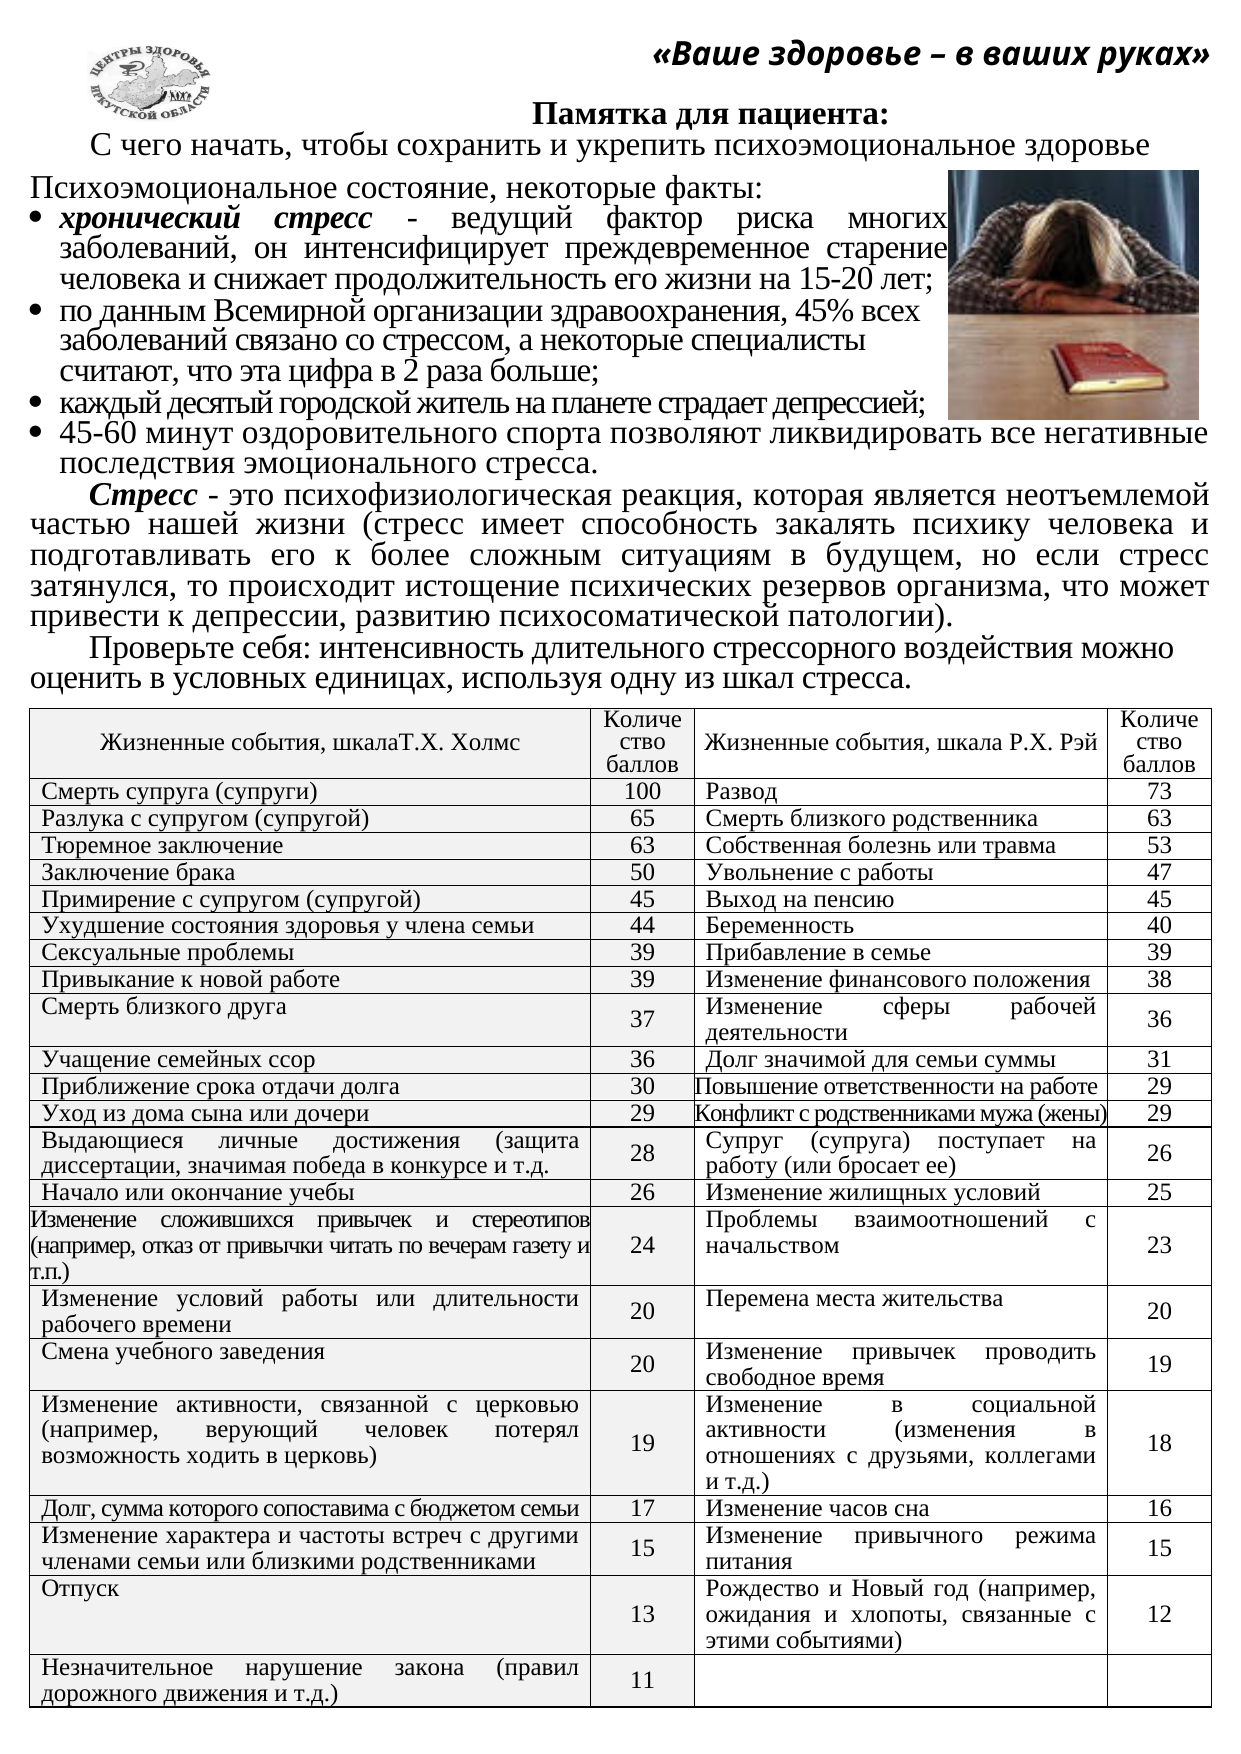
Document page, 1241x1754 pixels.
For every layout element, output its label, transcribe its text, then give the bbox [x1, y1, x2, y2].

table_cell Примирение с супругом (супругой) [30, 886, 590, 912]
table_cell Смерть супруга (супруги) [30, 779, 590, 805]
table_cell 17 [591, 1496, 694, 1522]
table_cell 63 [591, 833, 694, 858]
table_cell 40 [1108, 913, 1211, 939]
table_cell Уход из дома сына или дочери [30, 1101, 590, 1126]
table_cell 16 [1108, 1496, 1211, 1522]
table_cell 63 [1108, 806, 1211, 832]
table_cell Развод [695, 779, 1107, 805]
table_cell Беременность [695, 913, 1107, 939]
table_cell Приближение срока отдачи долга [30, 1074, 590, 1099]
table_cell Смерть близкого друга [30, 994, 590, 1046]
table_cell [695, 1655, 1107, 1706]
text Стресс - это психофизиологическая реакция, которая является неотъемлемой частью нашей жизни (стресс имеет способность закалять психику человека и подготавливать его к более сложным ситуациям в будущем, но если стресс затянулся, то происходит истощение психических резервов организма, что может привести к депрессии, развитию психосоматической патологии). [29, 481, 1211, 634]
text Памятка для пациента: [29, 100, 1211, 131]
table_cell Изменение в социальной активности (изменения в отношениях с друзьями, коллегами и т.д.) [695, 1391, 1107, 1495]
list 45-60 минут оздоровительного спорта позволяют ликвидировать все негативные последствия эмоционального стресса. [29, 419, 1211, 481]
table_cell 25 [1108, 1180, 1211, 1206]
table_cell 36 [1108, 994, 1211, 1046]
table_cell Долг, сумма которого сопоставима с бюджетом семьи [30, 1496, 590, 1522]
table_header Жизненные события, шкалаТ.Х. Холмс [30, 709, 590, 778]
table_cell Изменение сложившихся привычек и стереотипов (например, отказ от привычки читать по вечерам газету и т.п.) [30, 1207, 590, 1285]
table_cell Изменение сферы рабочей деятельности [695, 994, 1107, 1046]
table_cell 65 [591, 806, 694, 832]
table_cell Увольнение с работы [695, 860, 1107, 885]
table_cell Изменение финансового положения [695, 967, 1107, 993]
table_cell 12 [1108, 1576, 1211, 1653]
table_cell 38 [1108, 967, 1211, 993]
text Проверьте себя: интенсивность длительного стрессорного воздействия можно оценить в условных единицах, используя одну из шкал стресса. [29, 634, 1211, 695]
table_cell 50 [591, 860, 694, 885]
table_cell 39 [1108, 940, 1211, 966]
table_cell [1108, 1655, 1211, 1706]
table_cell 13 [591, 1576, 694, 1653]
table_cell Изменение активности, связанной с церковью (например, верующий человек потерял возможность ходить в церковь) [30, 1391, 590, 1495]
table_cell 45 [1108, 886, 1211, 912]
table_cell 11 [591, 1655, 694, 1706]
table_cell Заключение брака [30, 860, 590, 885]
table_cell 18 [1108, 1391, 1211, 1495]
table_cell 28 [591, 1128, 694, 1179]
table_cell Изменение привычек проводить свободное время [695, 1339, 1107, 1390]
picture [948, 170, 1199, 174]
table_cell Рождество и Новый год (например, ожидания и хлопоты, связанные с этими событиями) [695, 1576, 1107, 1653]
table_cell Выдающиеся личные достижения (защита диссертации, значимая победа в конкурсе и т.д. [30, 1128, 590, 1179]
table_cell 53 [1108, 833, 1211, 858]
table_cell Прибавление в семье [695, 940, 1107, 966]
table_cell Начало или окончание учебы [30, 1180, 590, 1206]
table_cell Смена учебного заведения [30, 1339, 590, 1390]
table_header Количество баллов [591, 709, 694, 778]
table_cell 31 [1108, 1047, 1211, 1073]
table_cell Изменение условий работы или длительности рабочего времени [30, 1286, 590, 1338]
list хронический стресс - ведущий фактор риска многих заболеваний, он интенсифицирует преждевременное старение человека и снижает продолжительность его жизни на 15-20 лет; [29, 204, 1211, 296]
table_cell 29 [591, 1101, 694, 1126]
table_cell Сексуальные проблемы [30, 940, 590, 966]
table_header Жизненные события, шкала Р.Х. Рэй [695, 709, 1107, 778]
list по данным Всемирной организации здравоохранения, 45% всех заболеваний связано со стрессом, а некоторые специалисты считают, что эта цифра в 2 раза больше; [29, 296, 1211, 388]
table_cell 36 [591, 1047, 694, 1073]
table_cell Смерть близкого родственника [695, 806, 1107, 832]
table_cell 26 [591, 1180, 694, 1206]
table_cell Долг значимой для семьи суммы [695, 1047, 1107, 1073]
table_cell Изменение жилищных условий [695, 1180, 1107, 1206]
table_cell 29 [1108, 1074, 1211, 1099]
table_cell Проблемы взаимоотношений с начальством [695, 1207, 1107, 1285]
table_cell Выход на пенсию [695, 886, 1107, 912]
table_cell 20 [591, 1339, 694, 1390]
table_cell Тюремное заключение [30, 833, 590, 858]
table_cell 20 [1108, 1286, 1211, 1338]
table_cell 45 [591, 886, 694, 912]
table_cell Отпуск [30, 1576, 590, 1653]
table_cell 39 [591, 967, 694, 993]
table_cell 100 [591, 779, 694, 805]
table_cell 19 [1108, 1339, 1211, 1390]
table_cell 37 [591, 994, 694, 1046]
table_cell 26 [1108, 1128, 1211, 1179]
table_cell Привыкание к новой работе [30, 967, 590, 993]
table_cell 15 [591, 1523, 694, 1575]
table_cell Изменение привычного режима питания [695, 1523, 1107, 1575]
picture [87, 75, 211, 100]
table_cell 44 [591, 913, 694, 939]
table_cell Супруг (супруга) поступает на работу (или бросает ее) [695, 1128, 1107, 1179]
table_cell 39 [591, 940, 694, 966]
table_cell 20 [591, 1286, 694, 1338]
text С чего начать, чтобы сохранить и укрепить психоэмоциональное здоровье [29, 131, 1211, 161]
table_cell Собственная болезнь или травма [695, 833, 1107, 858]
table_cell Повышение ответственности на работе [695, 1074, 1107, 1099]
table_cell Изменение часов сна [695, 1496, 1107, 1522]
text «Ваше здоровье – в ваших руках» [29, 29, 1211, 75]
table_cell Изменение характера и частоты встреч с другими членами семьи или близкими родственниками [30, 1523, 590, 1575]
table_cell 24 [591, 1207, 694, 1285]
table_cell 29 [1108, 1101, 1211, 1126]
table_cell 47 [1108, 860, 1211, 885]
table_cell 15 [1108, 1523, 1211, 1575]
table_cell Разлука с супругом (супругой) [30, 806, 590, 832]
table_cell Конфликт с родственниками мужа (жены) [695, 1101, 1107, 1126]
table_cell 23 [1108, 1207, 1211, 1285]
table_header Количество баллов [1108, 709, 1211, 778]
list каждый десятый городской житель на планете страдает депрессией; [29, 388, 1211, 419]
table_cell 30 [591, 1074, 694, 1099]
table_cell 73 [1108, 779, 1211, 805]
text Психоэмоциональное состояние, некоторые факты: [29, 174, 1211, 204]
table_cell 19 [591, 1391, 694, 1495]
table_cell Ухудшение состояния здоровья у члена семьи [30, 913, 590, 939]
table_cell Незначительное нарушение закона (правил дорожного движения и т.д.) [30, 1655, 590, 1706]
table_cell Учащение семейных ссор [30, 1047, 590, 1073]
table_cell Перемена места жительства [695, 1286, 1107, 1338]
